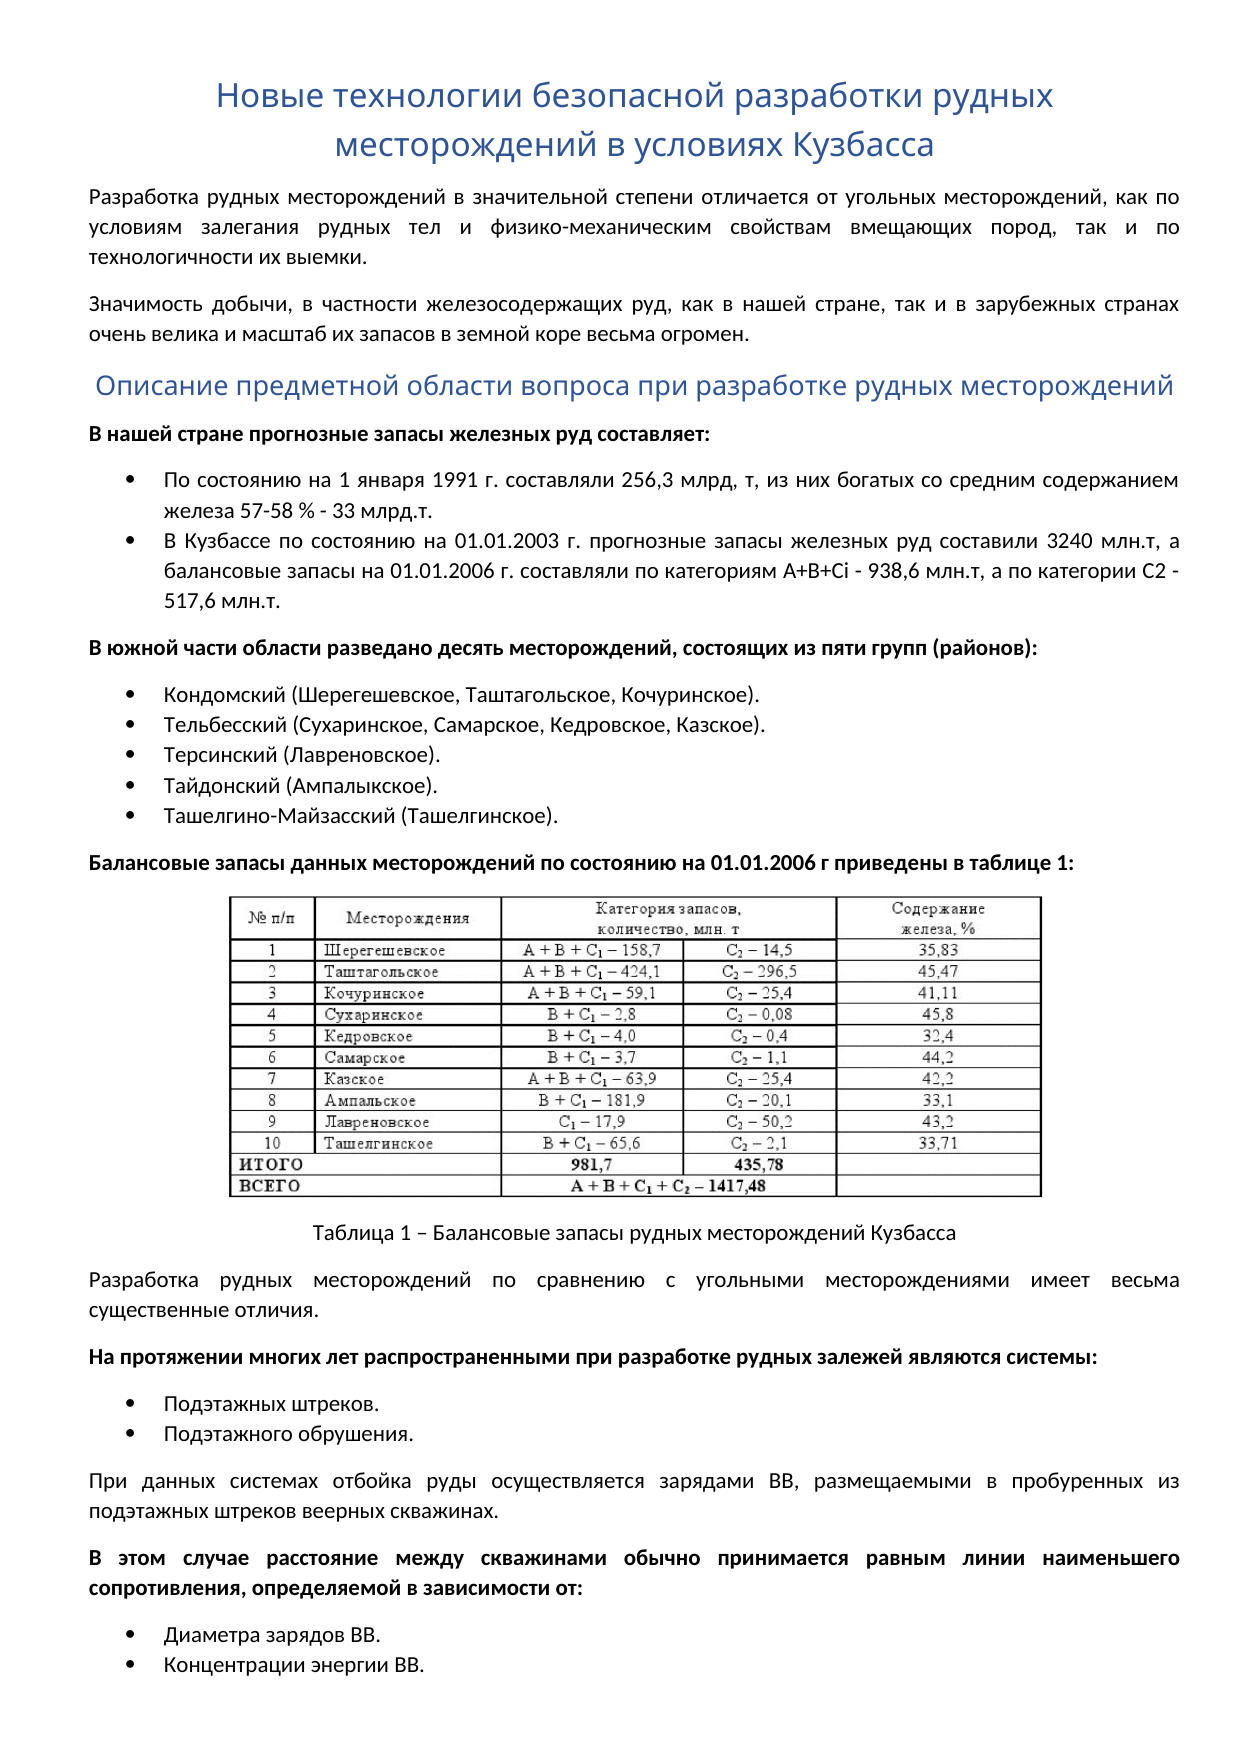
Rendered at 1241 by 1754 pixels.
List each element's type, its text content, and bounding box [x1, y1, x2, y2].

text Таблица 1 – Балансовые запасы рудных месторождений Кузбасса [89, 1218, 1181, 1246]
list В Кузбассе по состоянию на 01.01.2003 г. прогнозные запасы железных руд составили 3240 млн.т, а балансовые запасы на 01.01.2006 г. составляли по категориям А+В+Ci - 938,6 млн.т, а по категории С2 - 517,6 млн.т. [126, 526, 1181, 614]
text При данных системах отбойка руды осуществляется зарядами ВВ, размещаемыми в пробуренных из подэтажных штреков веерных скважинах. [89, 1466, 1181, 1524]
text В южной части области разведано десять месторождений, состоящих из пяти групп (районов): [89, 633, 1181, 661]
list Ташелгино-Майзасский (Ташелгинское). [126, 801, 1181, 829]
subtitle Описание предметной области вопроса при разработке рудных месторождений [89, 366, 1181, 403]
list По состоянию на 1 января 1991 г. составляли 256,3 млрд, т, из них богатых со средним содержанием железа 57-58 % - 33 млрд.т. [126, 466, 1181, 524]
text Разработка рудных месторождений в значительной степени отличается от угольных месторождений, как по условиям залегания рудных тел и физико-механическим свойствам вмещающих пород, так и по технологичности их выемки. [89, 182, 1181, 270]
subtitle Новые технологии безопасной разработки рудных месторождений в условиях Кузбасса [89, 72, 1181, 166]
list Кондомский (Шерегешевское, Таштагольское, Кочуринское). [126, 680, 1181, 708]
picture [226, 894, 1044, 1200]
list Концентрации энергии ВВ. [126, 1651, 1181, 1679]
list Терсинский (Лавреновское). [126, 741, 1181, 768]
list Тайдонский (Ампалыкское). [126, 771, 1181, 799]
text На протяжении многих лет распространенными при разработке рудных залежей являются системы: [89, 1342, 1181, 1370]
text Значимость добычи, в частности железосодержащих руд, как в нашей стране, так и в зарубежных странах очень велика и масштаб их запасов в земной коре весьма огромен. [89, 289, 1181, 347]
text В нашей стране прогнозные запасы железных руд составляет: [89, 419, 1181, 447]
list Тельбесский (Сухаринское, Самарское, Кедровское, Казское). [126, 710, 1181, 738]
text В этом случае расстояние между скважинами обычно принимается равным линии наименьшего сопротивления, определяемой в зависимости от: [89, 1543, 1181, 1602]
list Подэтажного обрушения. [126, 1419, 1181, 1447]
text Балансовые запасы данных месторождений по состоянию на 01.01.2006 г приведены в таблице 1: [89, 848, 1181, 876]
text Разработка рудных месторождений по сравнению с угольными месторождениями имеет весьма существенные отличия. [89, 1265, 1181, 1323]
list Диаметра зарядов ВВ. [126, 1620, 1181, 1648]
list Подэтажных штреков. [126, 1389, 1181, 1417]
